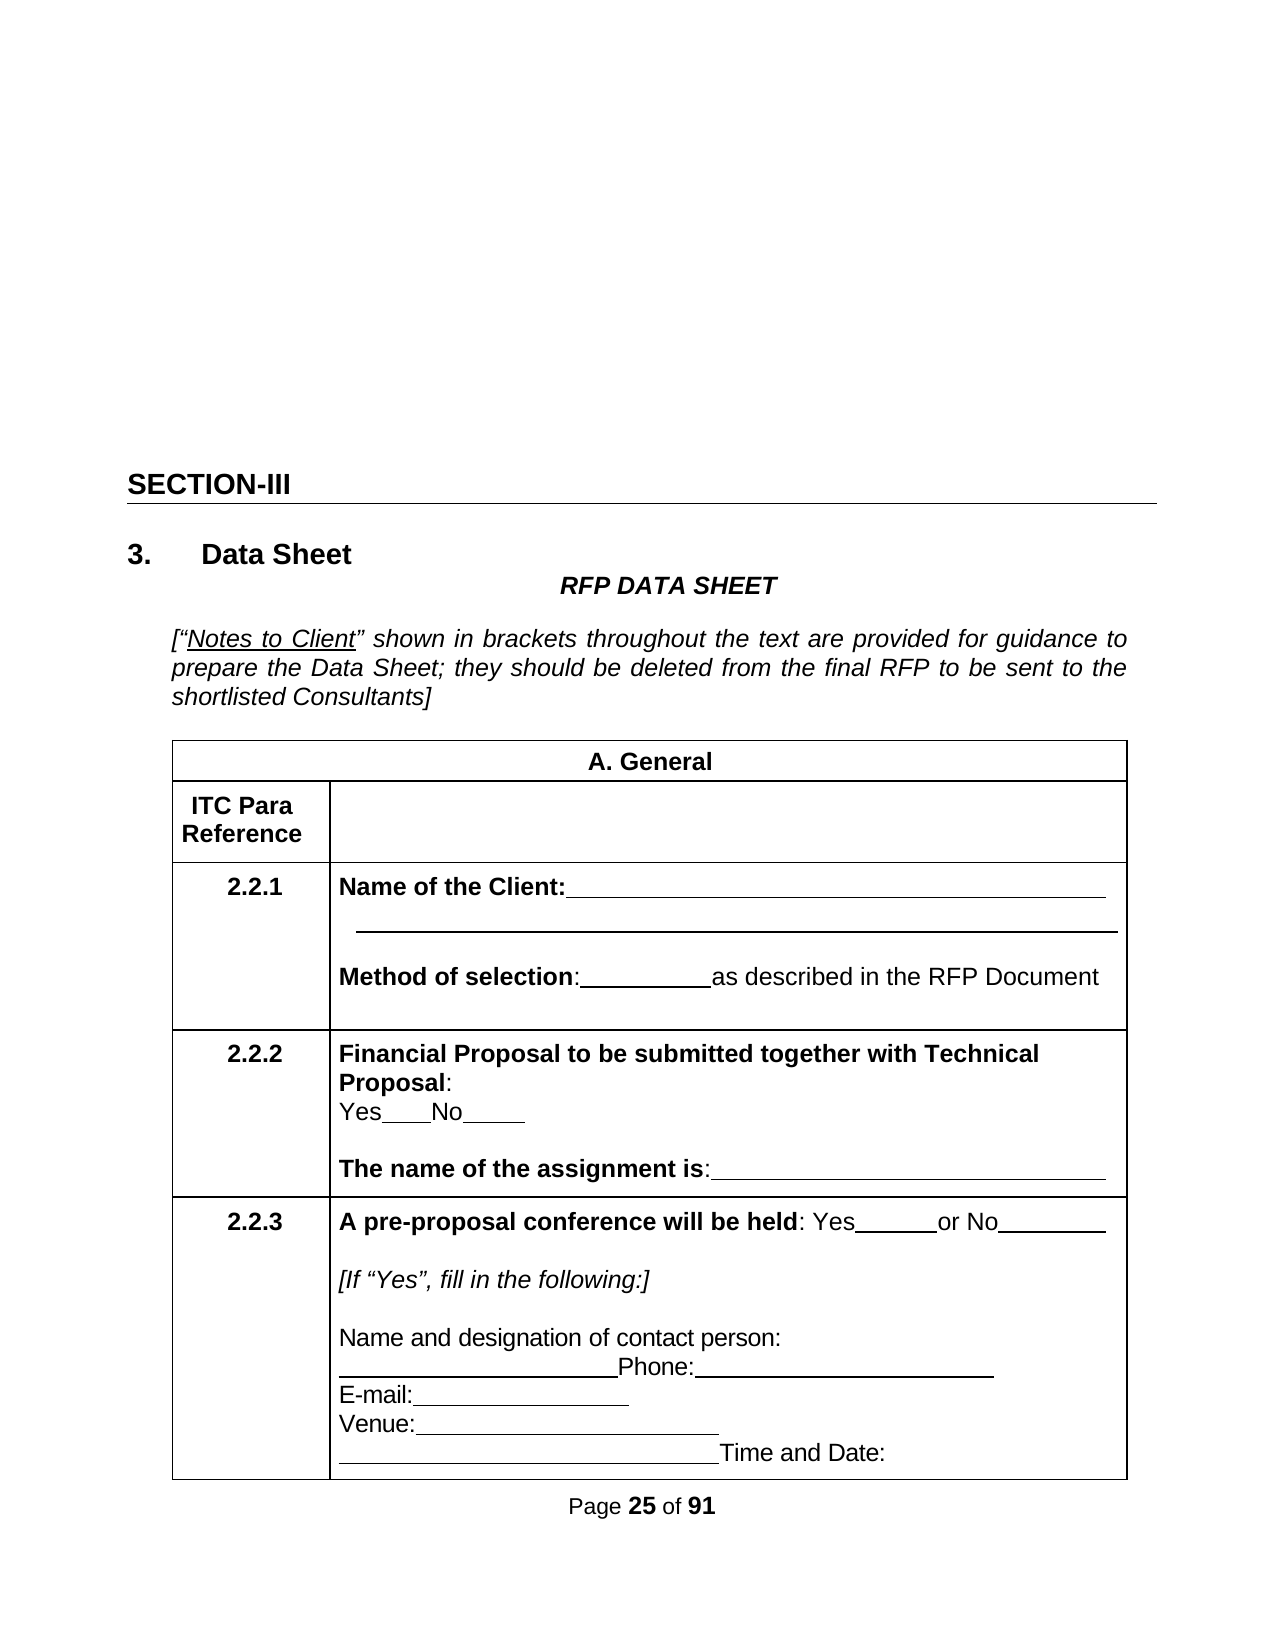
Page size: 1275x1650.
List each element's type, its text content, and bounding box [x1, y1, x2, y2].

subtitle Data Sheet [127, 537, 1100, 571]
table_cell 2.2.2 [173, 1031, 329, 1196]
table_cell 2.2.3 [173, 1198, 329, 1479]
table_cell [331, 782, 1126, 862]
subtitle SECTION-III [127, 467, 1157, 503]
table_cell Financial Proposal to be submitted together with Technical Proposal: Yes No The name of the assignment is: [331, 1031, 1126, 1196]
table_header A. General [173, 741, 1126, 780]
text [“Notes to Client” shown in brackets throughout the text are provided for guidance to prepare the Data Sheet; they should be deleted from the final RFP to be sent to the shortlisted Consultants] [172, 624, 1129, 711]
subtitle RFP DATA SHEET [180, 571, 1157, 599]
table_cell Name of the Client: Method of selection: as described in the RFP Document [331, 863, 1126, 1029]
table_cell ITC Para Reference [173, 782, 329, 862]
table_cell A pre-proposal conference will be held: Yes or No [If “Yes”, fill in the following:] Name and designation of contact person: Phone: E-mail: Venue: Time and Date: [331, 1198, 1126, 1479]
table_cell 2.2.1 [173, 863, 329, 1029]
